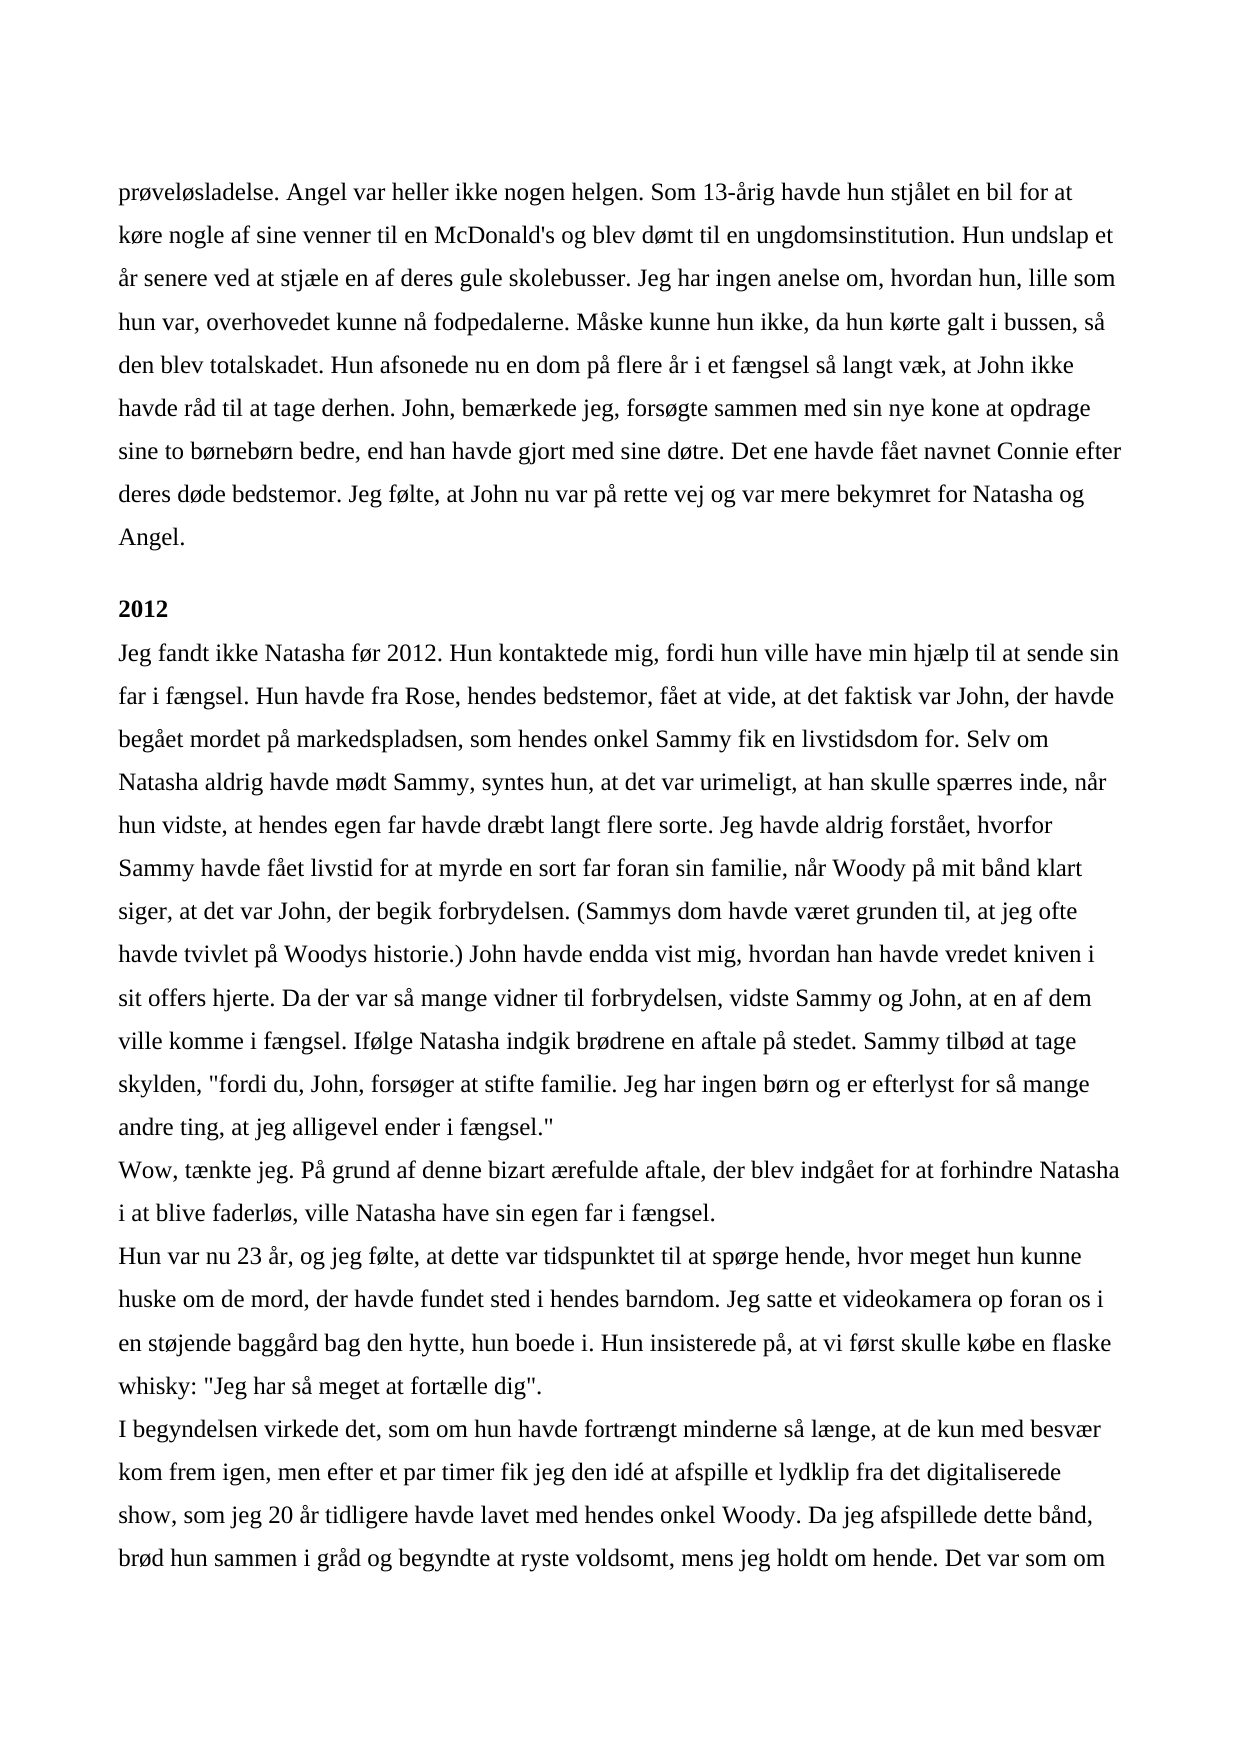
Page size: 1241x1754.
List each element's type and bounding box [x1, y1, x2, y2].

text [118, 177, 1122, 551]
text [118, 594, 1122, 1572]
